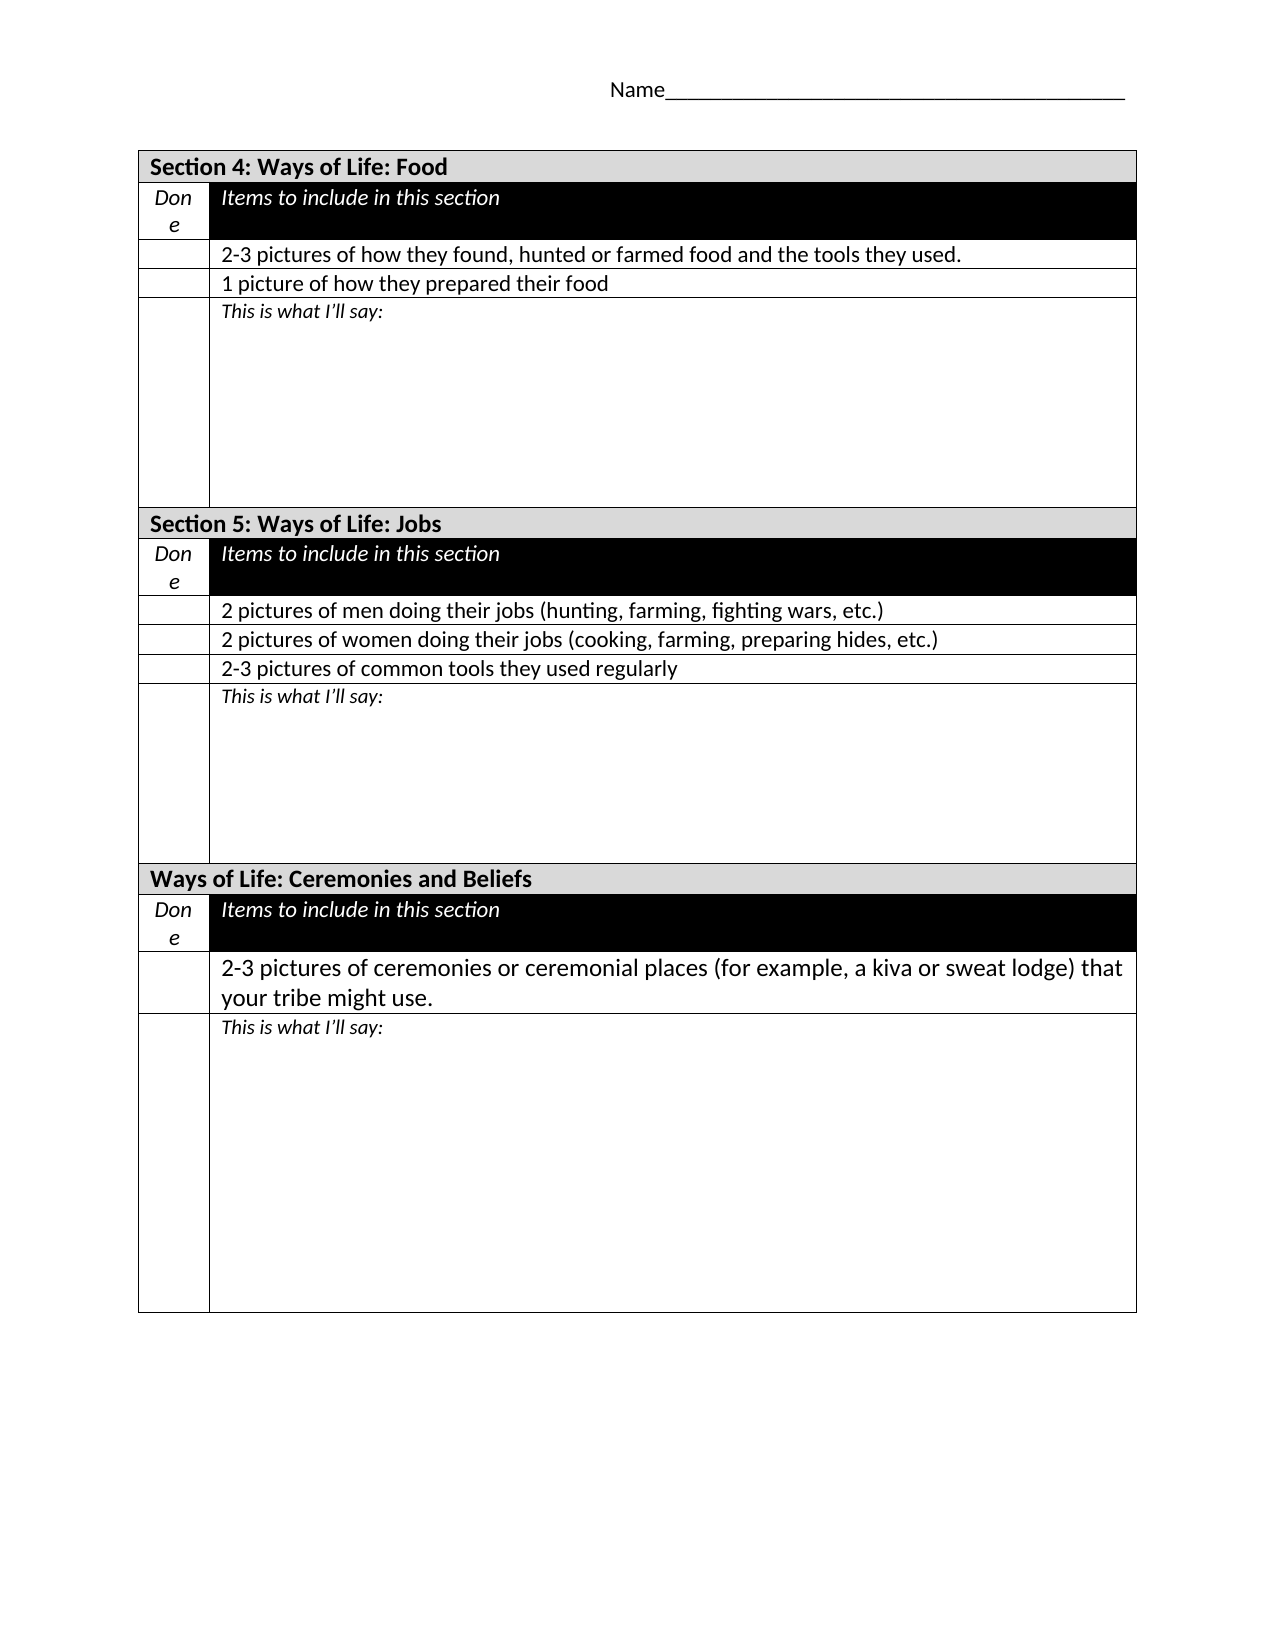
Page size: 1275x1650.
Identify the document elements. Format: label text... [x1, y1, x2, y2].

table_cell 1 picture of how they prepared their food [210, 269, 1136, 297]
table_header Section 4: Ways of Life: Food [139, 151, 1136, 182]
table_cell [139, 298, 209, 507]
table_cell [139, 625, 209, 653]
table_cell Done [139, 895, 209, 951]
table_cell Done [139, 183, 209, 239]
table_cell 2 pictures of men doing their jobs (hunting, farming, fighting wars, etc.) [210, 596, 1136, 624]
table_cell Done [139, 539, 209, 595]
table_cell This is what I’ll say: [210, 298, 1136, 507]
table_cell Section 5: Ways of Life: Jobs [139, 508, 1136, 538]
table_cell Items to include in this section [210, 895, 1136, 951]
table_cell [139, 269, 209, 297]
table_cell 2-3 pictures of common tools they used regularly [210, 655, 1136, 682]
table_cell [139, 655, 209, 682]
table_cell [139, 1014, 209, 1312]
table_cell [139, 596, 209, 624]
table_cell 2 pictures of women doing their jobs (cooking, farming, preparing hides, etc.) [210, 625, 1136, 653]
table_cell [139, 240, 209, 268]
table_cell This is what I’ll say: [210, 1014, 1136, 1312]
table_cell This is what I’ll say: [210, 684, 1136, 862]
table_cell 2-3 pictures of how they found, hunted or farmed food and the tools they used. [210, 240, 1136, 268]
table_cell Items to include in this section [210, 539, 1136, 595]
table_cell [139, 684, 209, 862]
table_cell 2-3 pictures of ceremonies or ceremonial places (for example, a kiva or sweat lodge) that your tribe might use. [210, 952, 1136, 1013]
table_cell Items to include in this section [210, 183, 1136, 239]
table_cell Ways of Life: Ceremonies and Beliefs [139, 864, 1136, 894]
table_cell [139, 952, 209, 1013]
